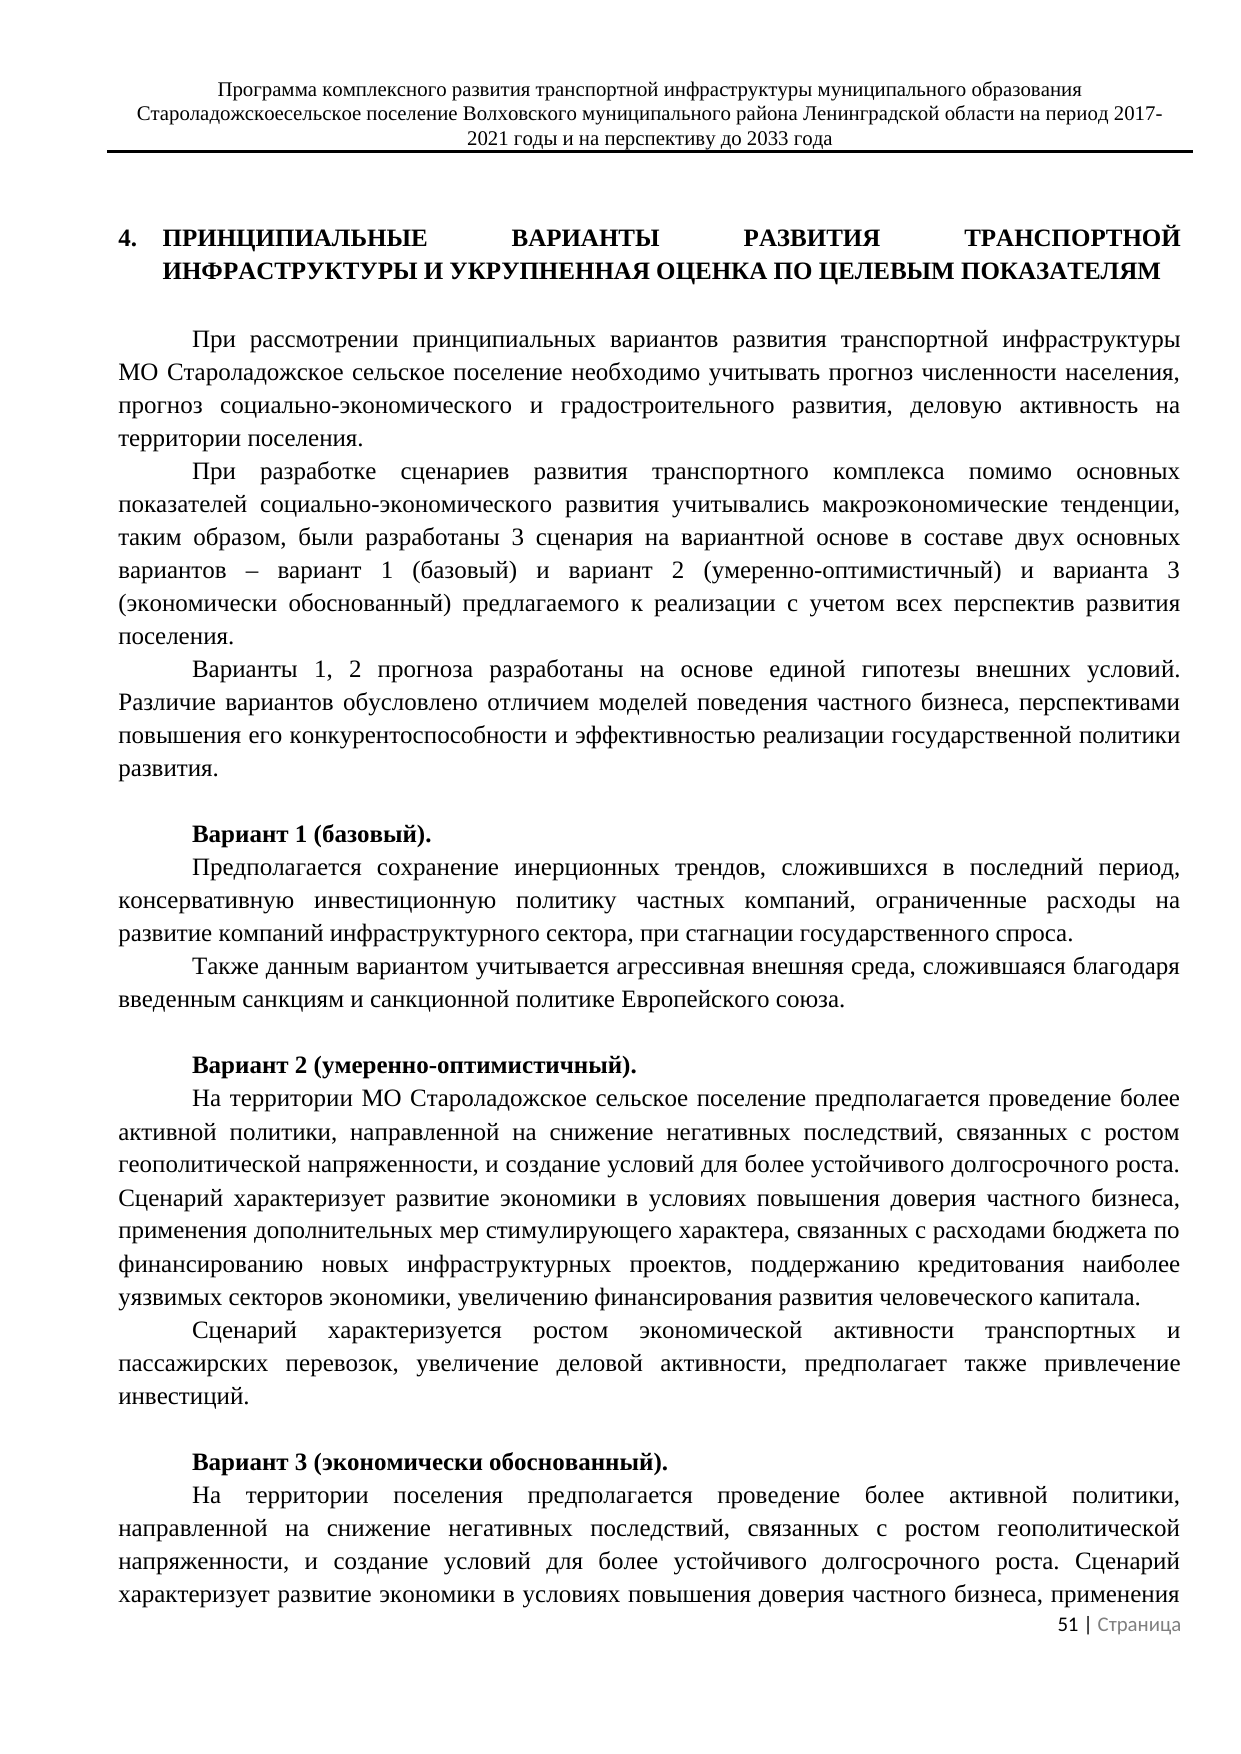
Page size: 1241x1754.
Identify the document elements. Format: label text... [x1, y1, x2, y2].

text На территории МО Староладожское сельское поселение предполагается проведение более активной политики, направленной на снижение негативных последствий, связанных с ростом геополитической напряженности, и создание условий для более устойчивого долгосрочного роста. Сценарий характеризует развитие экономики в условиях повышения доверия частного бизнеса, применения дополнительных мер стимулирующего характера, связанных с расходами бюджета по финансированию новых инфраструктурных проектов, поддержанию кредитования наиболее уязвимых секторов экономики, увеличению финансирования развития человеческого капитала. [118, 1083, 1181, 1310]
text При разработке сценариев развития транспортного комплекса помимо основных показателей социально-экономического развития учитывались макроэкономические тенденции, таким образом, были разработаны 3 сценария на вариантной основе в составе двух основных вариантов – вариант 1 (базовый) и вариант 2 (умеренно-оптимистичный) и варианта 3 (экономически обоснованный) предлагаемого к реализации с учетом всех перспектив развития поселения. [118, 456, 1181, 650]
text Сценарий характеризуется ростом экономической активности транспортных и пассажирских перевозок, увеличение деловой активности, предполагает также привлечение инвестиций. [118, 1315, 1181, 1409]
text Вариант 2 (умеренно-оптимистичный). [118, 1051, 1181, 1079]
text Также данным вариантом учитывается агрессивная внешняя среда, сложившаяся благодаря введенным санкциям и санкционной политике Европейского союза. [118, 951, 1181, 1013]
text Вариант 1 (базовый). [118, 819, 1181, 848]
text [118, 1480, 1181, 1608]
text Вариант 3 (экономически обоснованный). [118, 1447, 1181, 1476]
text При рассмотрении принципиальных вариантов развития транспортной инфраструктуры МО Староладожское сельское поселение необходимо учитывать прогноз численности населения, прогноз социально-экономического и градостроительного развития, деловую активность на территории поселения. [118, 324, 1181, 452]
text Варианты 1, 2 прогноза разработаны на основе единой гипотезы внешних условий. Различие вариантов обусловлено отличием моделей поведения частного бизнеса, перспективами повышения его конкурентоспособности и эффективностью реализации государственной политики развития. [118, 654, 1181, 782]
text Предполагается сохранение инерционных трендов, сложившихся в последний период, консервативную инвестиционную политику частных компаний, ограниченные расходы на развитие компаний инфраструктурного сектора, при стагнации государственного спроса. [118, 852, 1181, 947]
list ПРИНЦИПИАЛЬНЫЕ ВАРИАНТЫ РАЗВИТИЯ ТРАНСПОРТНОЙ ИНФРАСТРУКТУРЫ И УКРУПНЕННАЯ ОЦЕНКА ПО ЦЕЛЕВЫМ ПОКАЗАТЕЛЯМ [118, 223, 1181, 287]
